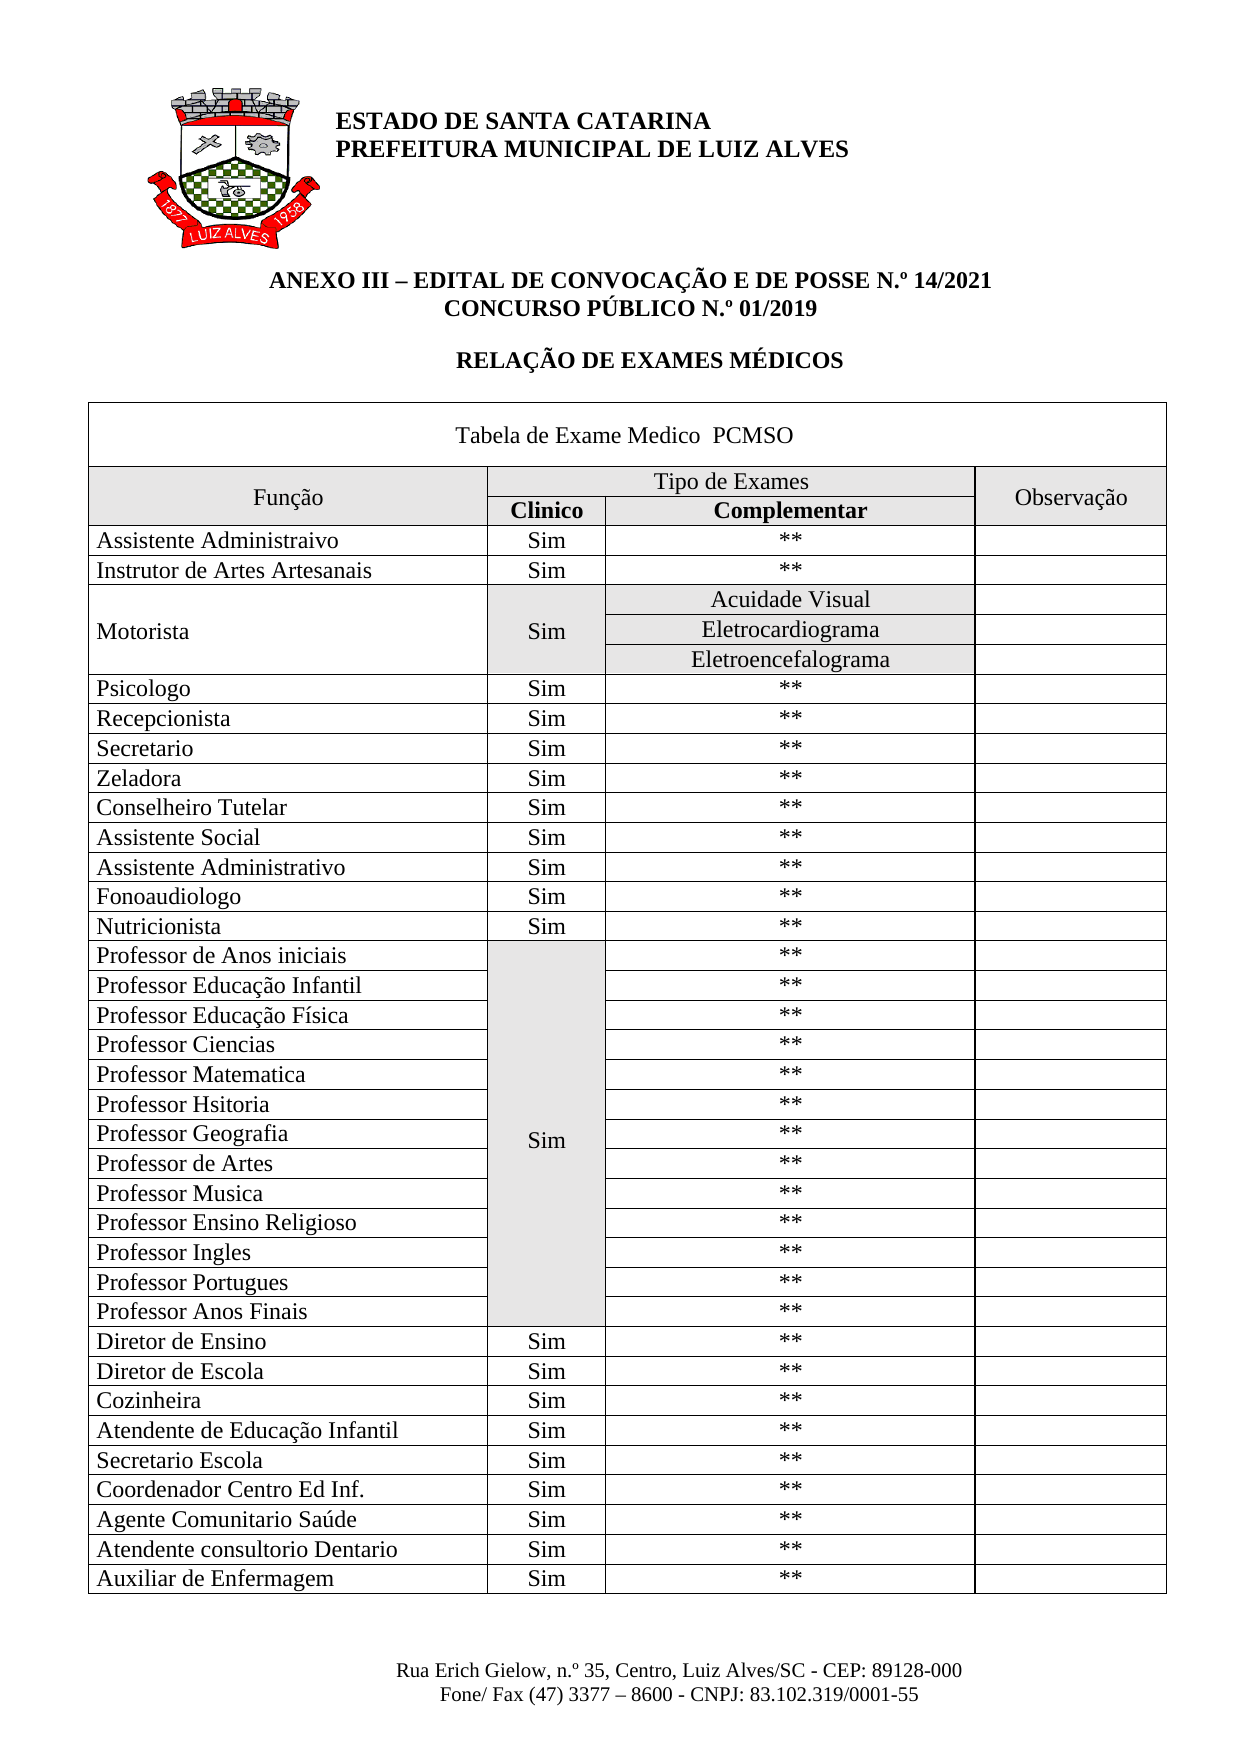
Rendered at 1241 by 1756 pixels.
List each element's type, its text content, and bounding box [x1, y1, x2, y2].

table_cell Eletroencefalograma [606, 645, 974, 673]
subtitle ANEXO III – EDITAL DE CONVOCAÇÃO E DE POSSE N.º 14/2021 [77, 266, 1184, 294]
table_cell Cozinheira [89, 1386, 487, 1415]
table_header Tabela de Exame Medico PCMSO [89, 403, 1166, 466]
table_cell Conselheiro Tutelar [89, 793, 487, 822]
table_cell [976, 734, 1166, 762]
table_cell ** [606, 1268, 974, 1296]
table_cell ** [606, 882, 974, 911]
table_cell Assistente Administrativo [89, 853, 487, 881]
table_cell Auxiliar de Enfermagem [89, 1565, 487, 1593]
picture [147, 88, 320, 249]
table_cell Secretario Escola [89, 1446, 487, 1474]
table_cell ** [606, 941, 974, 970]
table_cell Sim [488, 556, 605, 584]
table_cell Sim [488, 853, 605, 881]
table_cell [976, 941, 1166, 970]
text RELAÇÃO DE EXAMES MÉDICOS [208, 347, 1091, 374]
table_cell [976, 1090, 1166, 1118]
table_cell ** [606, 971, 974, 1000]
table_cell Professor Portugues [89, 1268, 487, 1296]
table_cell [976, 1505, 1166, 1534]
table_cell ** [606, 1149, 974, 1178]
table_cell Atendente consultorio Dentario [89, 1535, 487, 1563]
table_cell [976, 1446, 1166, 1474]
table_cell Sim [488, 882, 605, 911]
table_cell Diretor de Escola [89, 1357, 487, 1385]
table_cell ** [606, 1209, 974, 1237]
table_cell [976, 675, 1166, 703]
table_cell Nutricionista [89, 912, 487, 940]
table_cell [976, 1416, 1166, 1445]
table_cell ** [606, 734, 974, 762]
table_cell [976, 793, 1166, 822]
table_cell [976, 1209, 1166, 1237]
table_cell [976, 1268, 1166, 1296]
table_cell Função [89, 467, 487, 525]
table_cell [976, 912, 1166, 940]
table_cell [976, 764, 1166, 792]
table_cell Eletrocardiograma [606, 615, 974, 644]
table_cell Sim [488, 823, 605, 852]
table_cell Professor Ciencias [89, 1030, 487, 1059]
table_cell ** [606, 1238, 974, 1267]
table_cell Fonoaudiologo [89, 882, 487, 911]
table_cell Professor Ingles [89, 1238, 487, 1267]
table_cell ** [606, 823, 974, 852]
table_cell ** [606, 1535, 974, 1563]
table_cell [976, 971, 1166, 1000]
subtitle CONCURSO PÚBLICO N.º 01/2019 [77, 294, 1184, 322]
table_cell [976, 1357, 1166, 1385]
table_cell ** [606, 704, 974, 733]
table_cell Instrutor de Artes Artesanais [89, 556, 487, 584]
table_cell [976, 1238, 1166, 1267]
table_cell [976, 853, 1166, 881]
table_cell Assistente Social [89, 823, 487, 852]
table_cell ** [606, 793, 974, 822]
table_cell [976, 1535, 1166, 1563]
table_cell Professor de Artes [89, 1149, 487, 1178]
table_cell Sim [488, 734, 605, 762]
table_cell Professor de Anos iniciais [89, 941, 487, 970]
table_cell Professor Anos Finais [89, 1297, 487, 1326]
table_cell [976, 1475, 1166, 1504]
table_cell Sim [488, 1446, 605, 1474]
table_cell ** [606, 912, 974, 940]
table_cell ** [606, 1505, 974, 1534]
table_cell ** [606, 1357, 974, 1385]
table_cell Sim [488, 1475, 605, 1504]
table_cell Sim [488, 912, 605, 940]
table_cell Sim [488, 585, 605, 673]
table_cell Observação [976, 467, 1166, 525]
table_cell ** [606, 1416, 974, 1445]
table_cell Professor Educação Física [89, 1001, 487, 1029]
table_cell ** [606, 1327, 974, 1356]
table_cell Sim [488, 793, 605, 822]
table_cell ** [606, 526, 974, 555]
table_cell [976, 585, 1166, 614]
table_cell Sim [488, 941, 605, 1326]
table_cell ** [606, 1475, 974, 1504]
table_cell Sim [488, 526, 605, 555]
table_cell ** [606, 1120, 974, 1148]
table_cell ** [606, 1090, 974, 1118]
table_cell Professor Matematica [89, 1060, 487, 1089]
table_cell Professor Ensino Religioso [89, 1209, 487, 1237]
table_cell [976, 556, 1166, 584]
table_cell ** [606, 1297, 974, 1326]
table_cell Assistente Administraivo [89, 526, 487, 555]
table_cell Sim [488, 1565, 605, 1593]
table_cell ** [606, 1030, 974, 1059]
table_cell [976, 1565, 1166, 1593]
table_cell Secretario [89, 734, 487, 762]
table_cell ** [606, 1446, 974, 1474]
table_cell [976, 1120, 1166, 1148]
table_cell ** [606, 1565, 974, 1593]
table_cell Agente Comunitario Saúde [89, 1505, 487, 1534]
table_cell Sim [488, 1357, 605, 1385]
table_cell ** [606, 764, 974, 792]
table_cell Sim [488, 1416, 605, 1445]
table_cell [976, 1179, 1166, 1207]
table_cell Sim [488, 1505, 605, 1534]
table_cell ** [606, 1179, 974, 1207]
table_cell Sim [488, 764, 605, 792]
table_cell Professor Educação Infantil [89, 971, 487, 1000]
table_cell ** [606, 853, 974, 881]
table_cell [976, 1386, 1166, 1415]
table_cell [976, 823, 1166, 852]
table_cell [976, 526, 1166, 555]
table_cell Sim [488, 1327, 605, 1356]
table_cell [976, 1297, 1166, 1326]
table_cell ** [606, 1386, 974, 1415]
table_cell [976, 645, 1166, 673]
table_cell Zeladora [89, 764, 487, 792]
table_cell [976, 704, 1166, 733]
table_cell Motorista [89, 585, 487, 673]
table_cell ** [606, 1060, 974, 1089]
table_cell ** [606, 1001, 974, 1029]
table_cell [976, 615, 1166, 644]
table_cell Professor Geografia [89, 1120, 487, 1148]
table_cell Diretor de Ensino [89, 1327, 487, 1356]
table_cell [976, 882, 1166, 911]
table_cell ** [606, 556, 974, 584]
table_cell Sim [488, 704, 605, 733]
table_cell [976, 1030, 1166, 1059]
table_cell Coordenador Centro Ed Inf. [89, 1475, 487, 1504]
table_cell [976, 1060, 1166, 1089]
table_cell [976, 1327, 1166, 1356]
table_cell Complementar [606, 497, 974, 525]
table_cell Recepcionista [89, 704, 487, 733]
table_cell Psicologo [89, 675, 487, 703]
table_cell Professor Hsitoria [89, 1090, 487, 1118]
table_cell Sim [488, 675, 605, 703]
table_cell [976, 1149, 1166, 1178]
table_cell Atendente de Educação Infantil [89, 1416, 487, 1445]
table_cell Sim [488, 1386, 605, 1415]
table_cell Sim [488, 1535, 605, 1563]
table_cell Tipo de Exames [488, 467, 974, 496]
table_cell Professor Musica [89, 1179, 487, 1207]
table_cell ** [606, 675, 974, 703]
table_cell [976, 1001, 1166, 1029]
table_cell Acuidade Visual [606, 585, 974, 614]
table_cell Clinico [488, 497, 605, 525]
